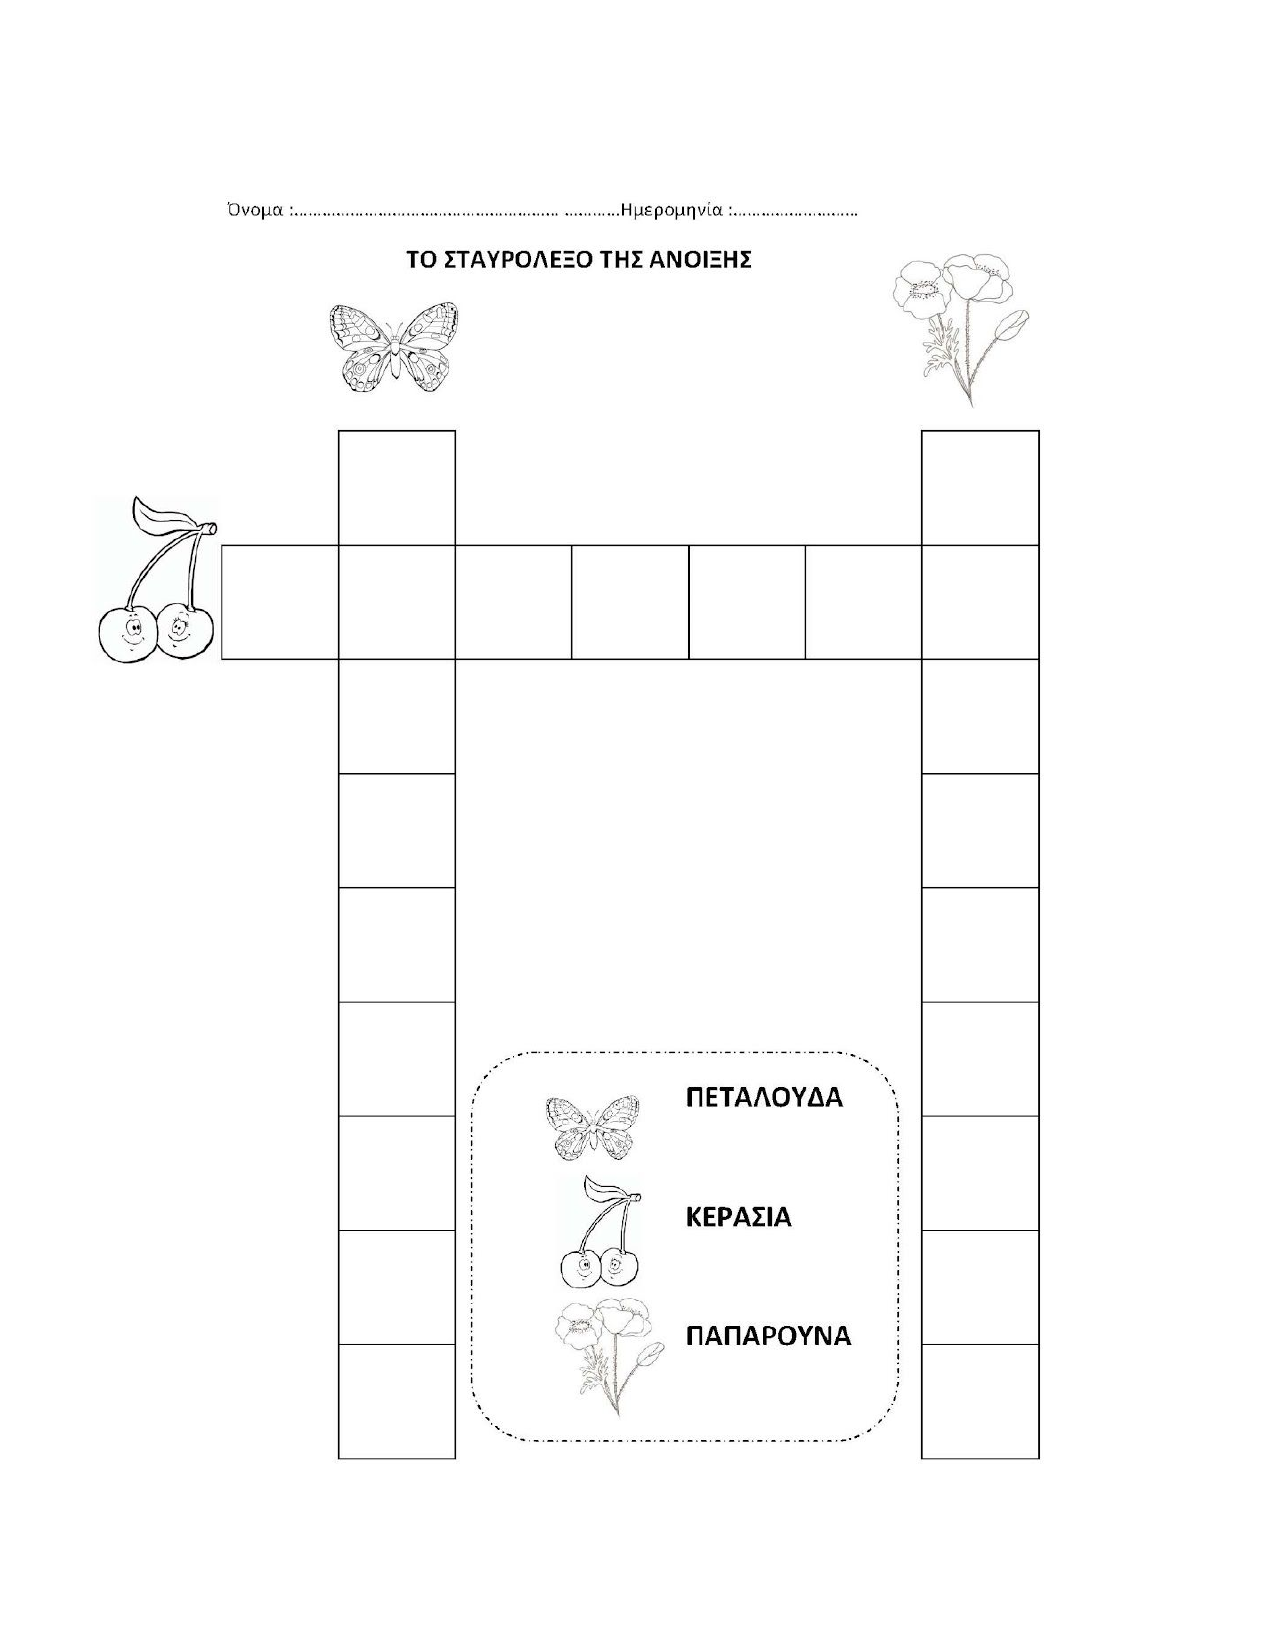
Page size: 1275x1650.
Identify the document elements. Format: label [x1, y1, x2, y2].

picture [75, 75, 1082, 1499]
